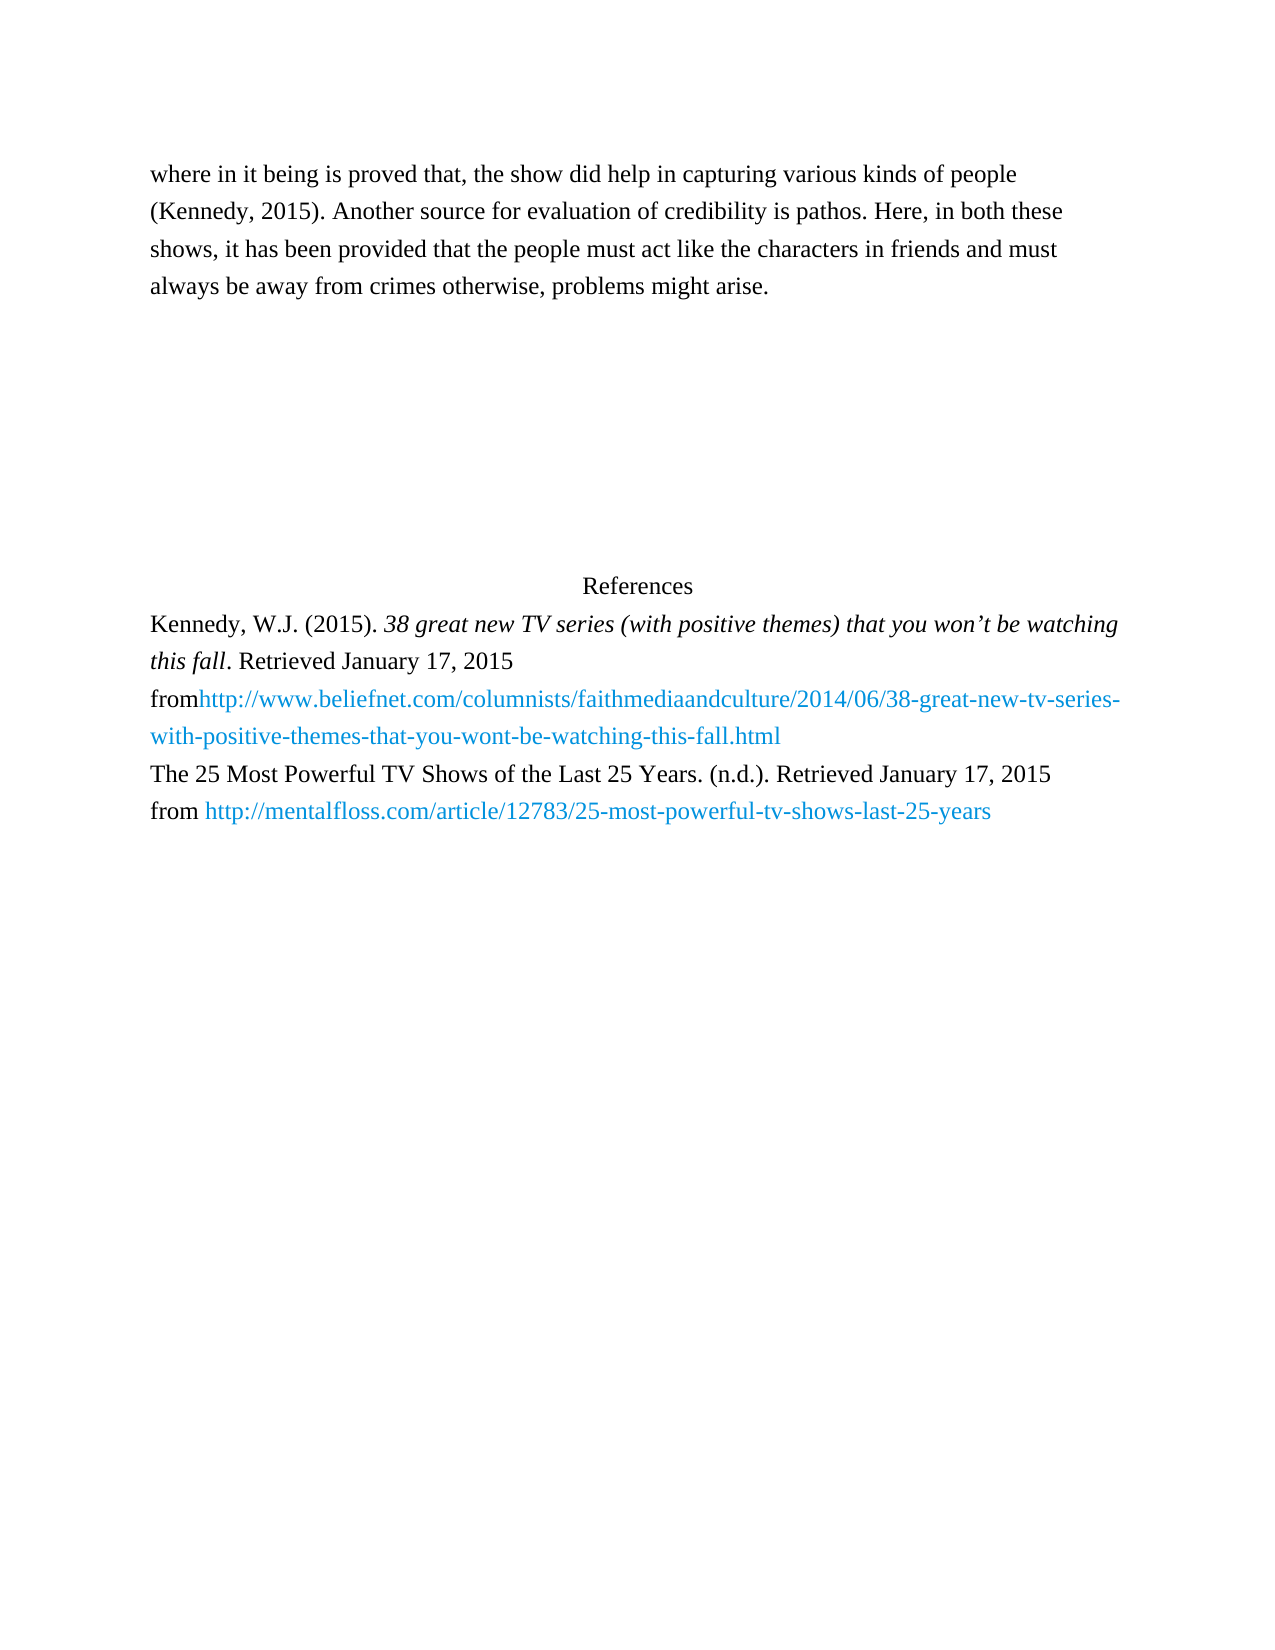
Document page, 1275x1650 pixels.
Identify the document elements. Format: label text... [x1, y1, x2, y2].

text The 25 Most Powerful TV Shows of the Last 25 Years. (n.d.). Retrieved January 17, 2015 from http://mentalfloss.com/article/12783/25-most-powerful-tv-shows-last-25-years [150, 750, 1125, 825]
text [150, 150, 1125, 300]
text Kennedy, W.J. (2015). 38 great new TV series (with positive themes) that you won’t be watching this fall. Retrieved January 17, 2015 fromhttp://www.beliefnet.com/columnists/faithmediaandculture/2014/06/38-great-new-tv-series-with-positive-themes-that-you-wont-be-watching-this-fall.html [150, 600, 1125, 750]
text References [150, 562, 1125, 600]
